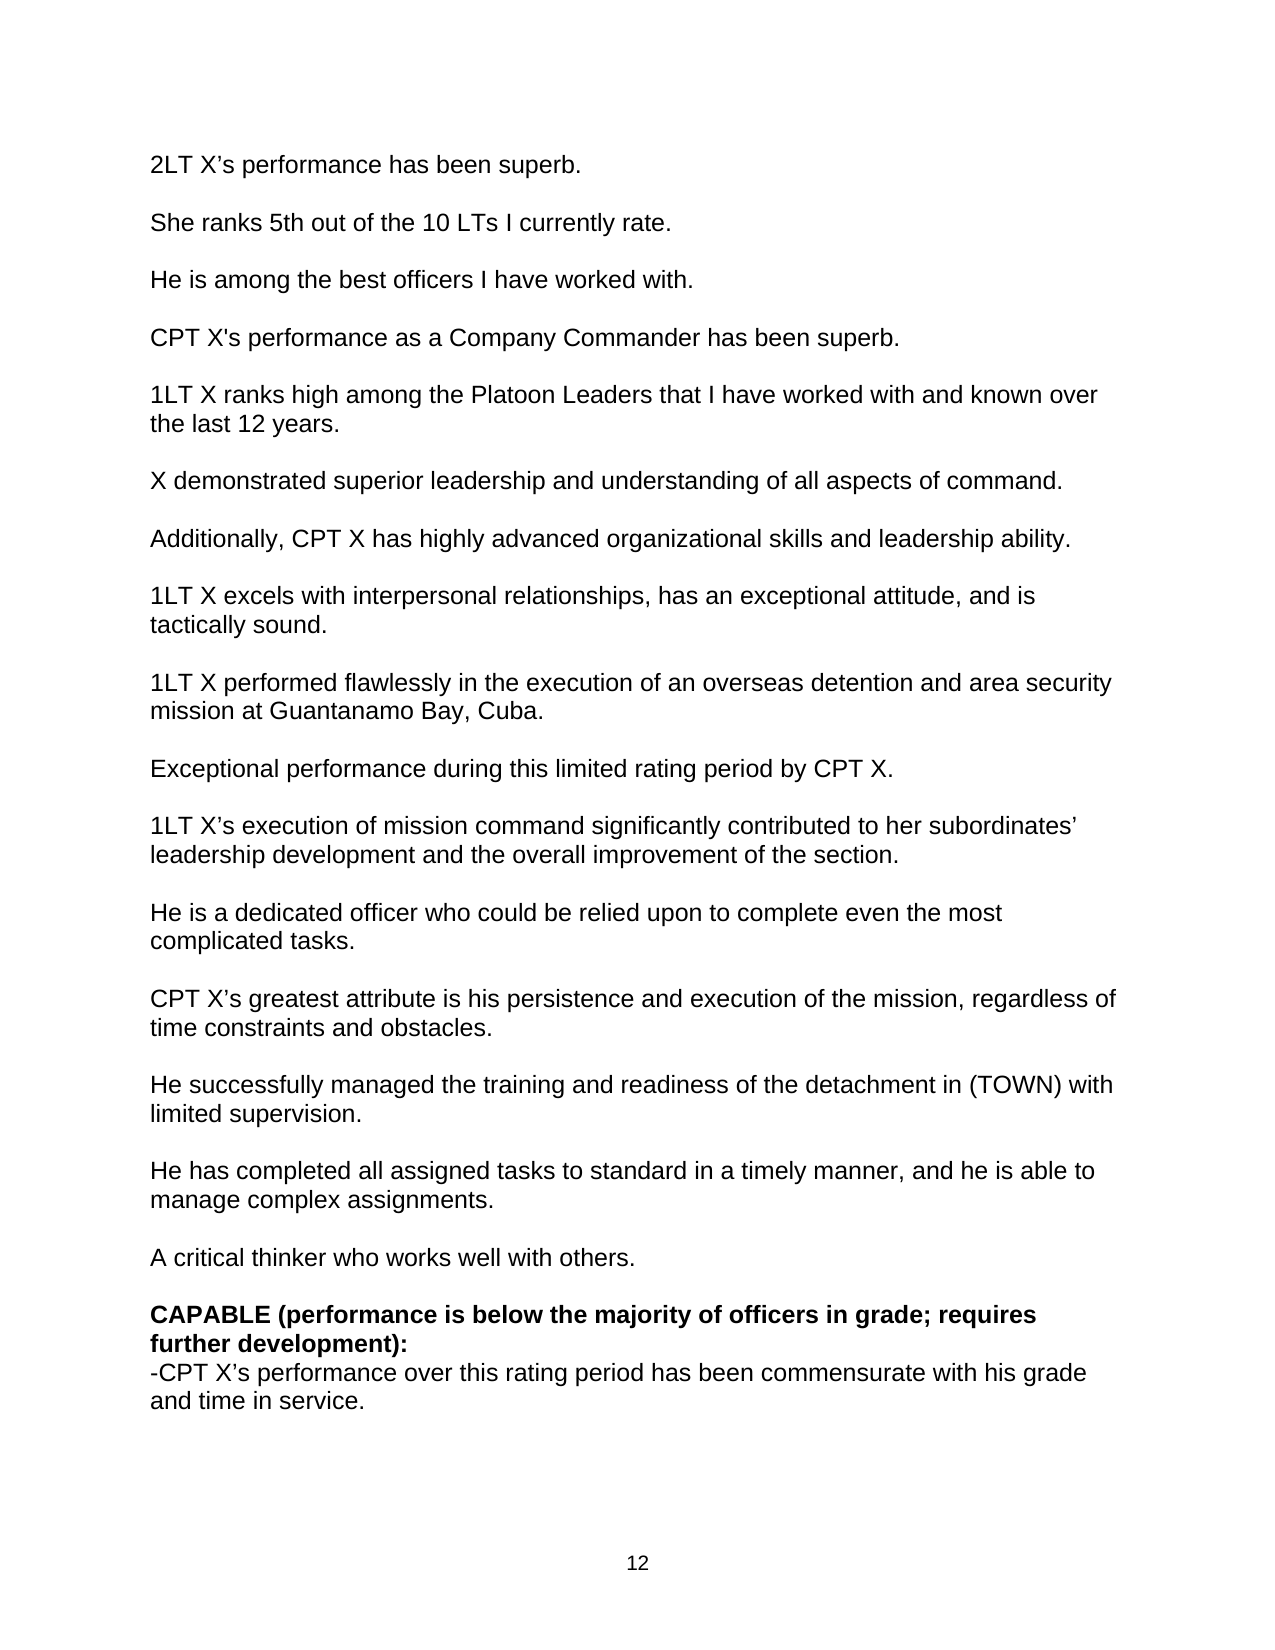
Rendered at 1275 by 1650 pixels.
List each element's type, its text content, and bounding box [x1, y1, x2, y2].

text He successfully managed the training and readiness of the detachment in (TOWN) with limited supervision. [150, 1070, 1125, 1127]
text CAPABLE (performance is below the majority of officers in grade; requires further development): [150, 1300, 1125, 1357]
text 2LT X’s performance has been superb. [150, 150, 1125, 179]
text She ranks 5th out of the 10 LTs I currently rate. [150, 207, 1125, 236]
text Exceptional performance during this limited rating period by CPT X. [150, 754, 1125, 782]
text CPT X's performance as a Company Commander has been superb. [150, 322, 1125, 351]
text He has completed all assigned tasks to standard in a timely manner, and he is able to manage complex assignments. [150, 1156, 1125, 1214]
text CPT X’s greatest attribute is his persistence and execution of the mission, regardless of time constraints and obstacles. [150, 984, 1125, 1041]
text 1LT X’s execution of mission command significantly contributed to her subordinates’ leadership development and the overall improvement of the section. [150, 811, 1125, 869]
text He is a dedicated officer who could be relied upon to complete even the most complicated tasks. [150, 897, 1125, 955]
text X demonstrated superior leadership and understanding of all aspects of command. [150, 466, 1125, 495]
text He is among the best officers I have worked with. [150, 265, 1125, 294]
text A critical thinker who works well with others. [150, 1242, 1125, 1271]
text 1LT X performed flawlessly in the execution of an overseas detention and area security mission at Guantanamo Bay, Cuba. [150, 667, 1125, 725]
text Additionally, CPT X has highly advanced organizational skills and leadership ability. [150, 524, 1125, 552]
text -CPT X’s performance over this rating period has been commensurate with his grade and time in service. [150, 1357, 1125, 1415]
text 1LT X excels with interpersonal relationships, has an exceptional attitude, and is tactically sound. [150, 581, 1125, 639]
text 1LT X ranks high among the Platoon Leaders that I have worked with and known over the last 12 years. [150, 380, 1125, 437]
